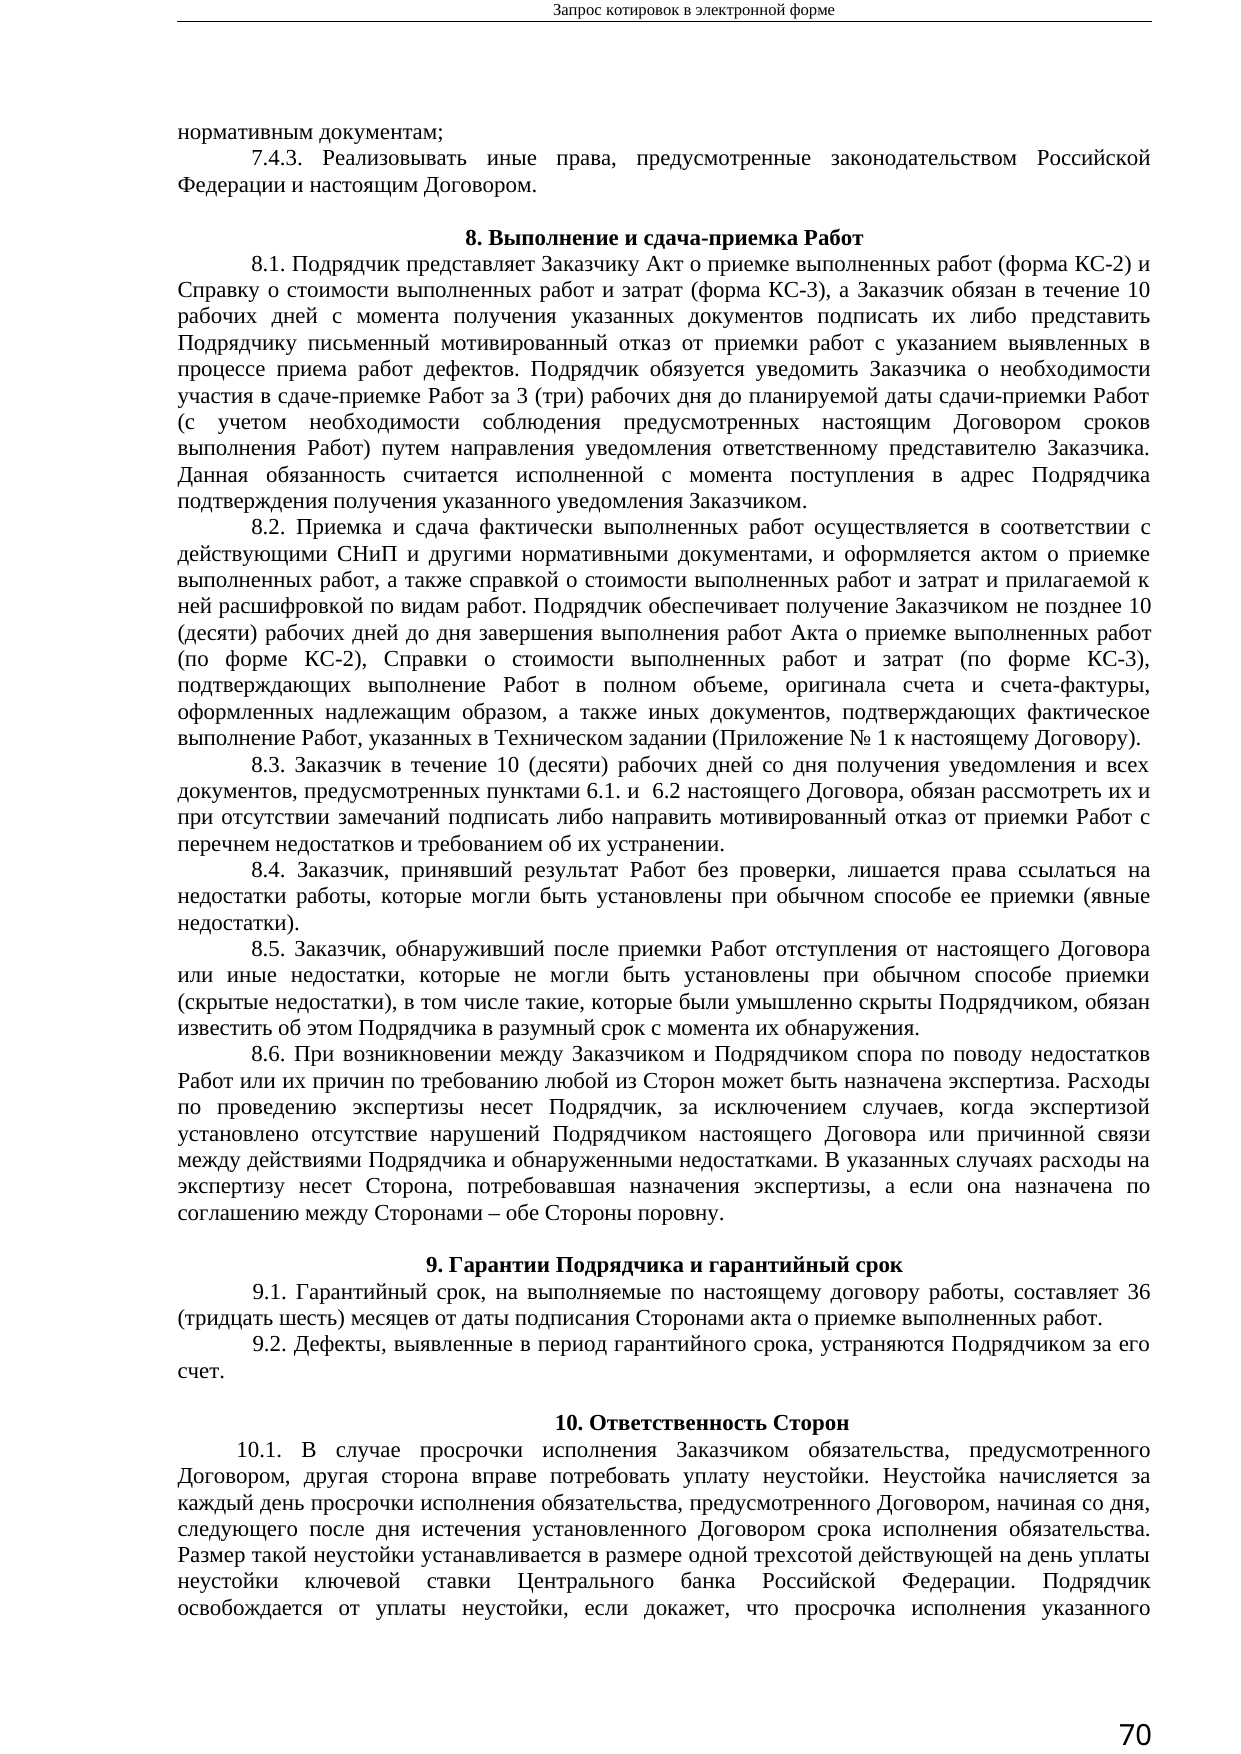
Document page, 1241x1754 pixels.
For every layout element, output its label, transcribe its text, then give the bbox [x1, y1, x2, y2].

text 8.3. Заказчик в течение 10 (десяти) рабочих дней со дня получения уведомления и всех документов, предусмотренных пунктами 6.1. и 6.2 настоящего Договора, обязан рассмотреть их и при отсутствии замечаний подписать либо направить мотивированный отказ от приемки Работ с перечнем недостатков и требованием об их устранении. [177, 751, 1152, 856]
text 8.2. Приемка и сдача фактически выполненных работ осуществляется в соответствии с действующими СНиП и другими нормативными документами, и оформляется актом о приемке выполненных работ, а также справкой о стоимости выполненных работ и затрат и прилагаемой к ней расшифровкой по видам работ. Подрядчик обеспечивает получение Заказчиком не позднее 10 (десяти) рабочих дней до дня завершения выполнения работ Акта о приемке выполненных работ (по форме КС-2), Справки о стоимости выполненных работ и затрат (по форме КС-3), подтверждающих выполнение Работ в полном объеме, оригинала счета и счета-фактуры, оформленных надлежащим образом, а также иных документов, подтверждающих фактическое выполнение Работ, указанных в Техническом задании (Приложение № 1 к настоящему Договору). [177, 513, 1152, 751]
text 9. Гарантии Подрядчика и гарантийный срок [177, 1251, 1152, 1278]
text 8.4. Заказчик, принявший результат Работ без проверки, лишается права ссылаться на недостатки работы, которые могли быть установлены при обычном способе ее приемки (явные недостатки). [177, 856, 1152, 935]
text 7.4.3. Реализовывать иные права, предусмотренные законодательством Российской Федерации и настоящим Договором. [177, 144, 1152, 197]
text 8.6. При возникновении между Заказчиком и Подрядчиком спора по поводу недостатков Работ или их причин по требованию любой из Сторон может быть назначена экспертиза. Расходы по проведению экспертизы несет Подрядчик, за исключением случаев, когда экспертизой установлено отсутствие нарушений Подрядчиком настоящего Договора или причинной связи между действиями Подрядчика и обнаруженными недостатками. В указанных случаях расходы на экспертизу несет Сторона, потребовавшая назначения экспертизы, а если она назначена по соглашению между Сторонами – обе Стороны поровну. [177, 1041, 1152, 1225]
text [177, 118, 1152, 144]
text 9.2. Дефекты, выявленные в период гарантийного срока, устраняются Подрядчиком за его счет. [177, 1330, 1152, 1383]
text 8. Выполнение и сдача-приемка Работ [177, 223, 1152, 250]
text 8.1. Подрядчик представляет Заказчику Акт о приемке выполненных работ (форма КС-2) и Справку о стоимости выполненных работ и затрат (форма КС-3), а Заказчик обязан в течение 10 рабочих дней с момента получения указанных документов подписать их либо представить Подрядчику письменный мотивированный отказ от приемки работ с указанием выявленных в процессе приема работ дефектов. Подрядчик обязуется уведомить Заказчика о необходимости участия в сдаче-приемке Работ за 3 (три) рабочих дня до планируемой даты сдачи-приемки Работ (с учетом необходимости соблюдения предусмотренных настоящим Договором сроков выполнения Работ) путем направления уведомления ответственному представителю Заказчика. Данная обязанность считается исполненной с момента поступления в адрес Подрядчика подтверждения получения указанного уведомления Заказчиком. [177, 250, 1152, 513]
text 10. Ответственность Сторон [177, 1409, 1152, 1436]
text 8.5. Заказчик, обнаруживший после приемки Работ отступления от настоящего Договора или иные недостатки, которые не могли быть установлены при обычном способе приемки (скрытые недостатки), в том числе такие, которые были умышленно скрыты Подрядчиком, обязан известить об этом Подрядчика в разумный срок с момента их обнаружения. [177, 935, 1152, 1041]
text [177, 1436, 1152, 1620]
text 9.1. Гарантийный срок, на выполняемые по настоящему договору работы, составляет 36 (тридцать шесть) месяцев от даты подписания Сторонами акта о приемке выполненных работ. [177, 1278, 1152, 1330]
